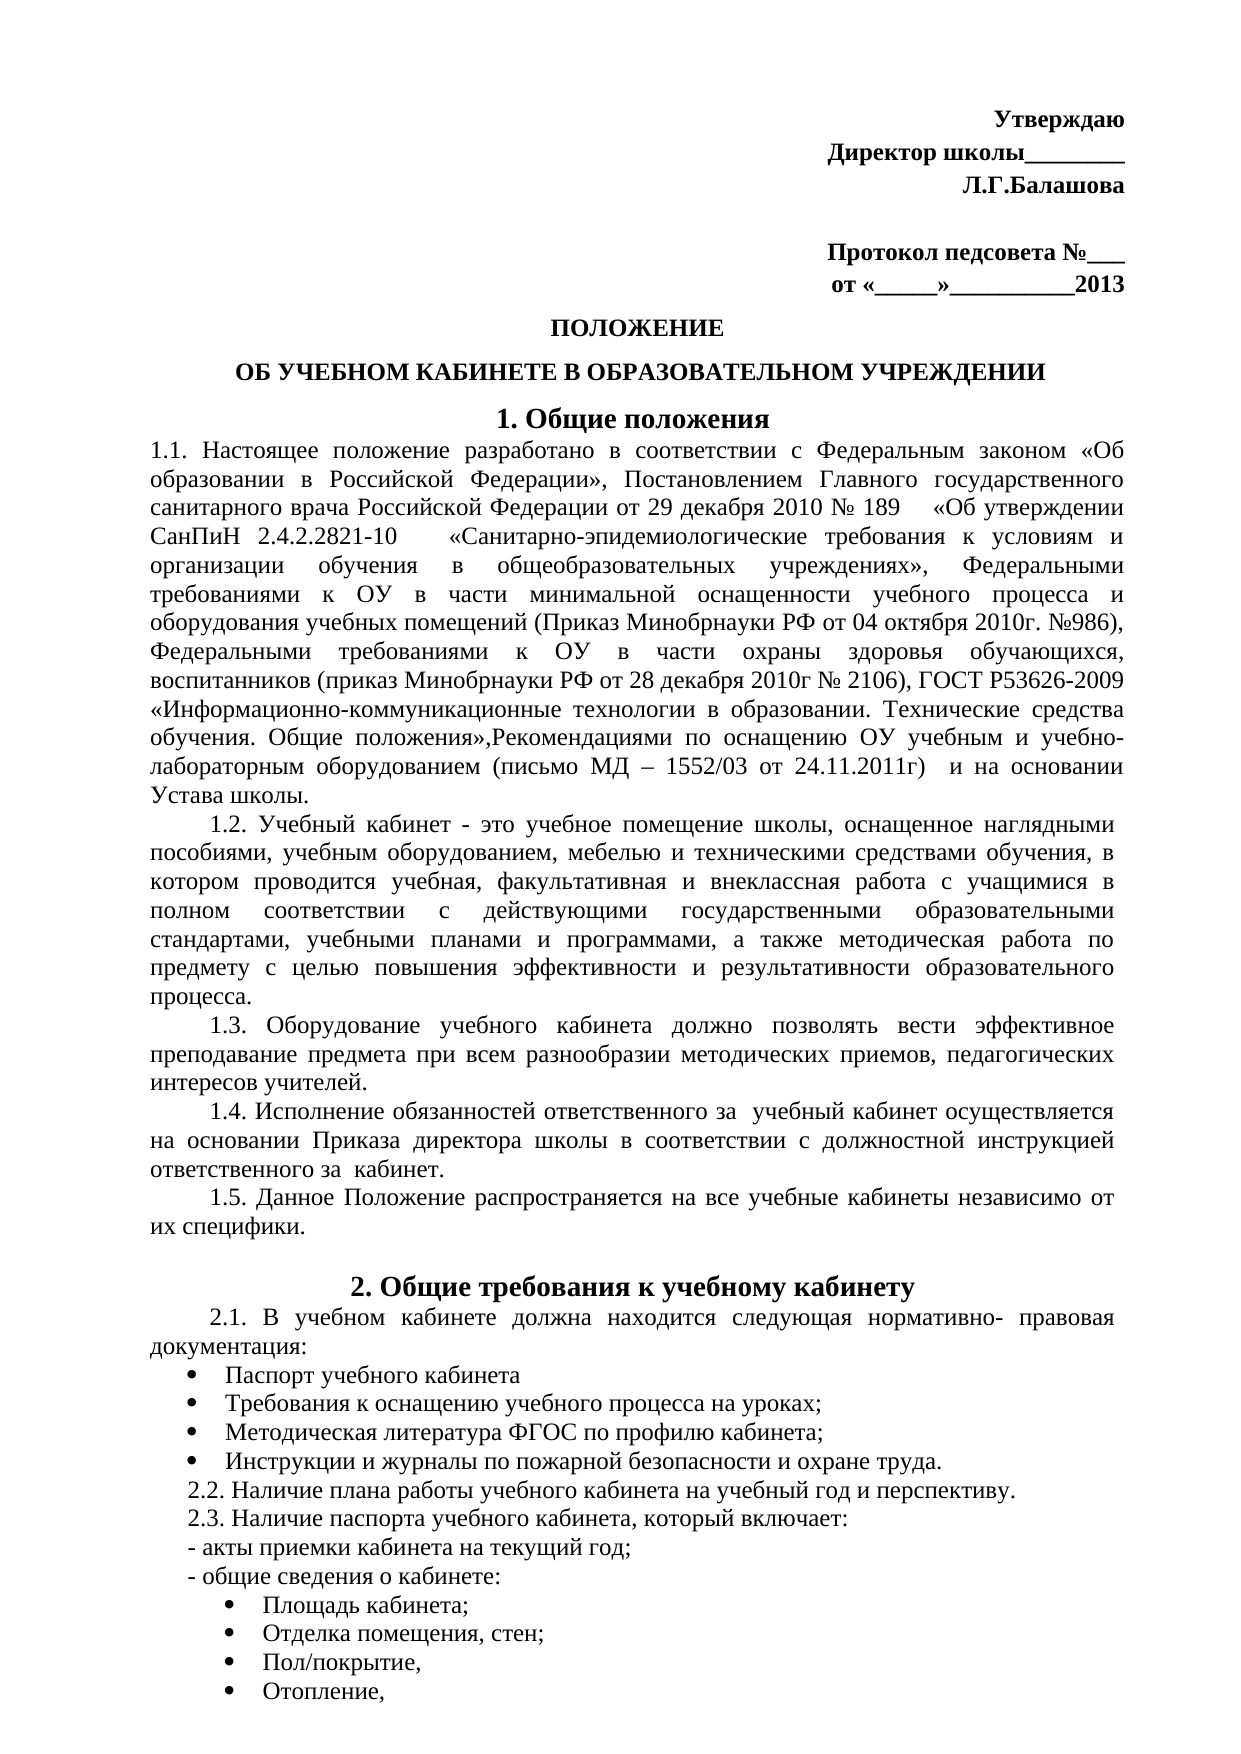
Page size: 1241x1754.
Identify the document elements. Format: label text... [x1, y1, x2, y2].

list Пол/покрытие, [225, 1647, 1115, 1676]
list Инструкции и журналы по пожарной безопасности и охране труда. [187, 1446, 1115, 1475]
text 1.4. Исполнение обязанностей ответственного за учебный кабинет осуществляется на основании Приказа директора школы в соответствии с должностной инструкцией ответственного за кабинет. [150, 1096, 1115, 1182]
text ОБ УЧЕБНОМ КАБИНЕТЕ В ОБРАЗОВАТЕЛЬНОМ УЧРЕЖДЕНИИ [150, 357, 1125, 386]
text 2.2. Наличие плана работы учебного кабинета на учебный год и перспективу. [187, 1475, 1115, 1503]
text от «_____»__________2013 [150, 269, 1125, 298]
text ПОЛОЖЕНИЕ [150, 313, 1125, 342]
list Отделка помещения, стен; [225, 1618, 1115, 1647]
text Л.Г.Балашова [150, 171, 1125, 199]
text 1. Общие положения [150, 401, 1115, 435]
list Площадь кабинета; [225, 1590, 1115, 1618]
text 1.1. Настоящее положение разработано в соответствии с Федеральным законом «Об образовании в Российской Федерации», Постановлением Главного государственного санитарного врача Российской Федерации от 29 декабря 2010 № 189 «Об утверждении СанПиН 2.4.2.2821-10 «Санитарно-эпидемиологические требования к условиям и организации обучения в общеобразовательных учреждениях», Федеральными требованиями к ОУ в части минимальной оснащенности учебного процесса и оборудования учебных помещений (Приказ Минобрнауки РФ от 04 октября 2010г. №986), Федеральными требованиями к ОУ в части охраны здоровья обучающихся, воспитанников (приказ Минобрнауки РФ от 28 декабря 2010г № 2106), ГОСТ Р53626-2009 «Информационно-коммуникационные технологии в образовании. Технические средства обучения. Общие положения»,Рекомендациями по оснащению ОУ учебным и учебно-лабораторным оборудованием (письмо МД – 1552/03 от 24.11.2011г) и на основании Устава школы. [150, 435, 1125, 809]
text - акты приемки кабинета на текущий год; [187, 1532, 1115, 1561]
text Протокол педсовета №___ [150, 237, 1125, 265]
list Паспорт учебного кабинета [187, 1360, 1115, 1388]
text 1.5. Данное Положение распространяется на все учебные кабинеты независимо от их специфики. [150, 1182, 1115, 1240]
list Отопление, [225, 1676, 1115, 1705]
text Утверждаю [150, 104, 1125, 133]
text 2.3. Наличие паспорта учебного кабинета, который включает: [187, 1503, 1115, 1532]
text - общие сведения о кабинете: [187, 1561, 1115, 1590]
text 2.1. В учебном кабинете должна находится следующая нормативно- правовая документация: [150, 1302, 1115, 1360]
list Требования к оснащению учебного процесса на уроках; [187, 1388, 1115, 1417]
text Директор школы________ [150, 137, 1125, 166]
list Методическая литература ФГОС по профилю кабинета; [187, 1417, 1115, 1446]
text 1.3. Оборудование учебного кабинета должно позволять вести эффективное преподавание предмета при всем разнообразии методических приемов, педагогических интересов учителей. [150, 1010, 1115, 1096]
text 2. Общие требования к учебному кабинету [150, 1269, 1115, 1302]
text 1.2. Учебный кабинет - это учебное помещение школы, оснащенное наглядными пособиями, учебным оборудованием, мебелью и техническими средствами обучения, в котором проводится учебная, факультативная и внеклассная работа с учащимися в полном соответствии с действующими государственными образовательными стандартами, учебными планами и программами, а также методическая работа по предмету с целью повышения эффективности и результативности образовательного процесса. [150, 809, 1115, 1010]
